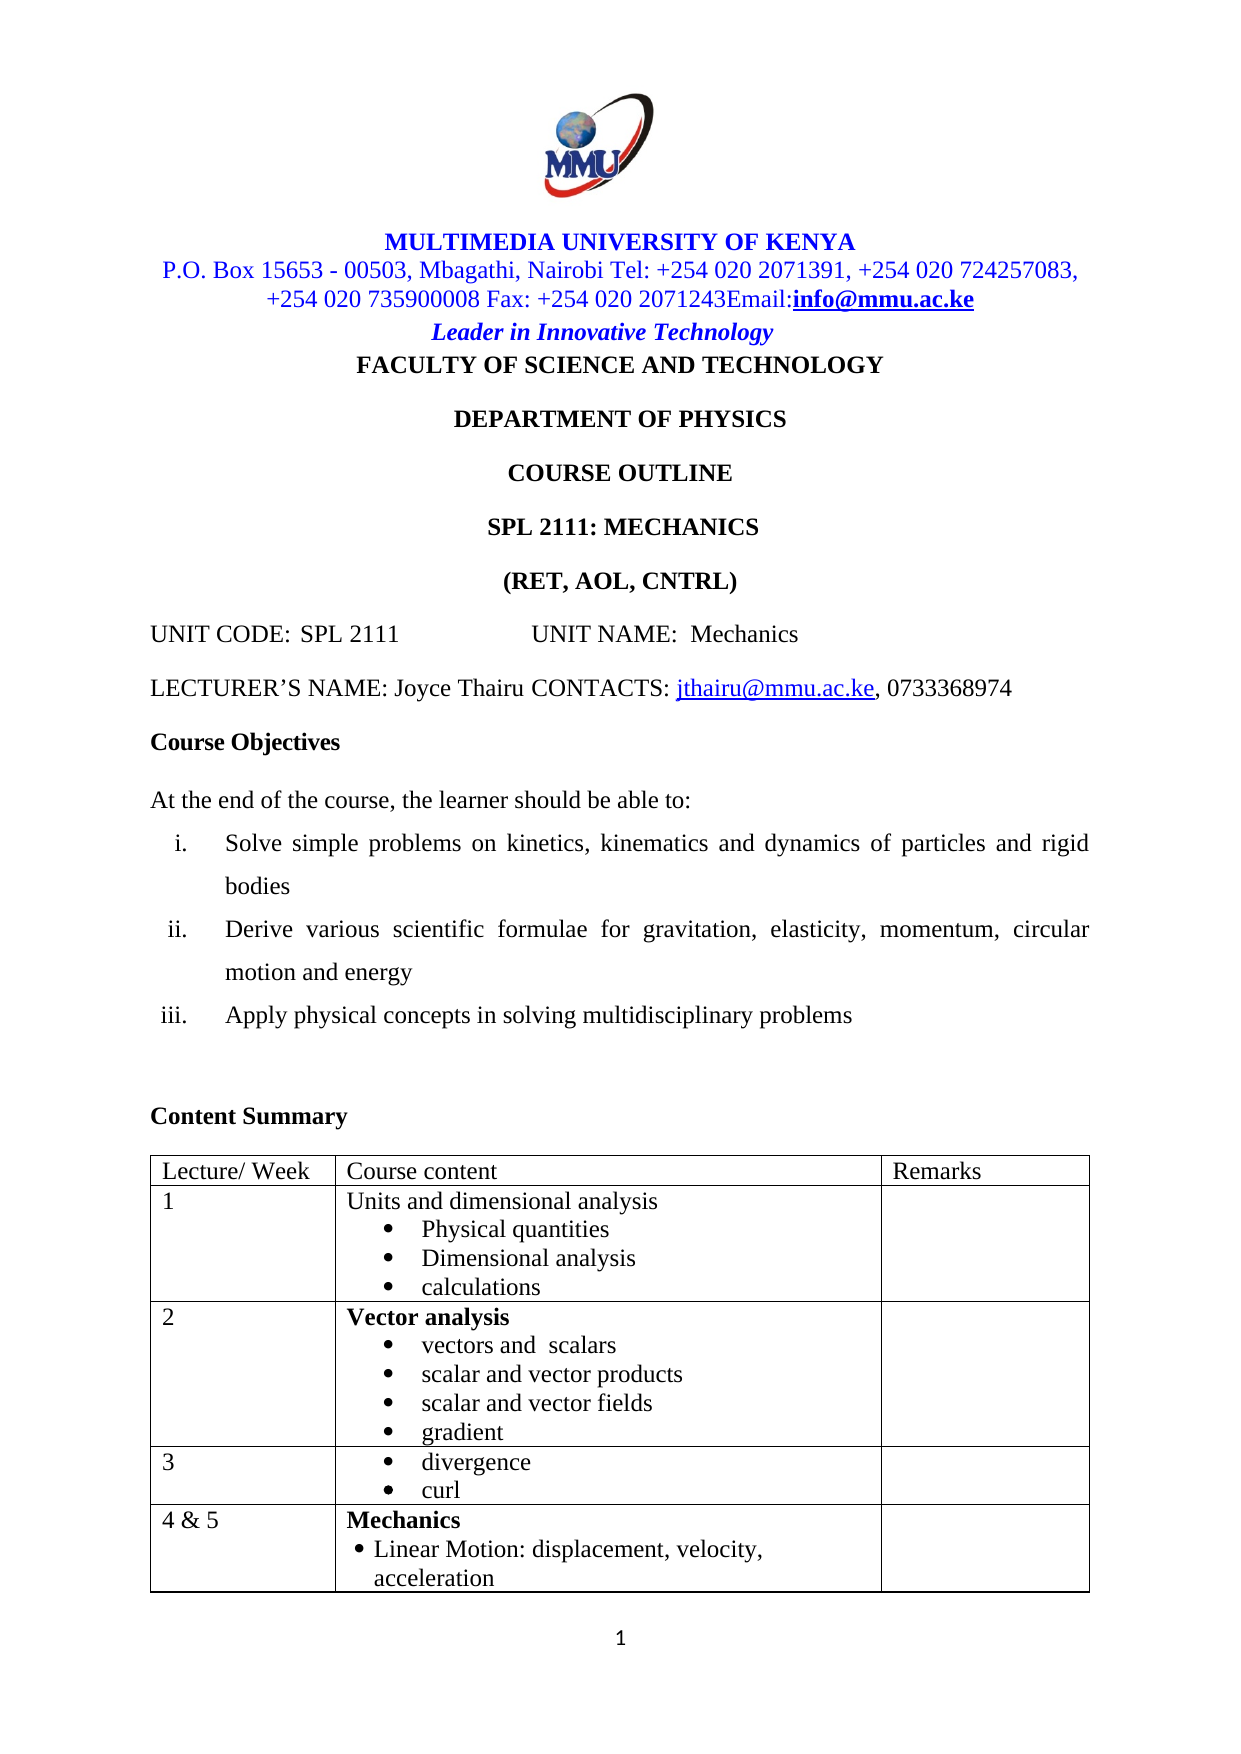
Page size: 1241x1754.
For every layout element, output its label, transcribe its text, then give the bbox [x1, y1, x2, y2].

table_cell [882, 1505, 1089, 1591]
table_cell Units and dimensional analysis Physical quantities Dimensional analysis calculations [336, 1186, 881, 1301]
picture [482, 63, 714, 226]
list Solve simple problems on kinetics, kinematics and dynamics of particles and rigid bodies [187, 828, 1090, 900]
text At the end of the course, the learner should be able to: [150, 785, 1090, 813]
table_cell 2 [151, 1302, 335, 1446]
table_cell 4 & 5 [151, 1505, 335, 1591]
text Leader in Innovative Technology [300, 317, 1090, 346]
table_cell [882, 1186, 1089, 1301]
table_header Lecture/ Week [151, 1156, 335, 1185]
text P.O. Box 15653 - 00503, Mbagathi, Nairobi Tel: +254 020 2071391, +254 020 724257083, [150, 256, 1090, 284]
text DEPARTMENT OF PHYSICS [150, 404, 1090, 433]
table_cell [336, 1505, 881, 1591]
table_cell 1 [151, 1186, 335, 1301]
text LECTURER’S NAME: Joyce Thairu CONTACTS: jthairu@mmu.ac.ke, 0733368974 [150, 673, 1090, 702]
table_cell 3 [151, 1447, 335, 1504]
text Content Summary [150, 1101, 1090, 1130]
table_header Remarks [882, 1156, 1089, 1185]
text UNIT CODE: SPL 2111 UNIT NAME: Mechanics [150, 619, 1090, 648]
text Course Objectives [150, 727, 1090, 756]
table_cell [882, 1447, 1089, 1504]
table_cell divergence curl [336, 1447, 881, 1504]
text SPL 2111: MECHANICS [150, 512, 1090, 541]
table_header Course content [336, 1156, 881, 1185]
text +254 020 735900008 Fax: +254 020 2071243Email:info@mmu.ac.ke [150, 284, 1090, 313]
list Apply physical concepts in solving multidisciplinary problems [187, 1000, 1090, 1029]
text COURSE OUTLINE [150, 458, 1090, 487]
text MULTIMEDIA UNIVERSITY OF KENYA [150, 227, 1090, 256]
table_cell [882, 1302, 1089, 1446]
text (RET, AOL, CNTRL) [150, 566, 1090, 594]
list Derive various scientific formulae for gravitation, elasticity, momentum, circular motion and energy [187, 914, 1090, 986]
text FACULTY OF SCIENCE AND TECHNOLOGY [150, 350, 1090, 379]
table_cell Vector analysis vectors and scalars scalar and vector products scalar and vector fields gradient [336, 1302, 881, 1446]
